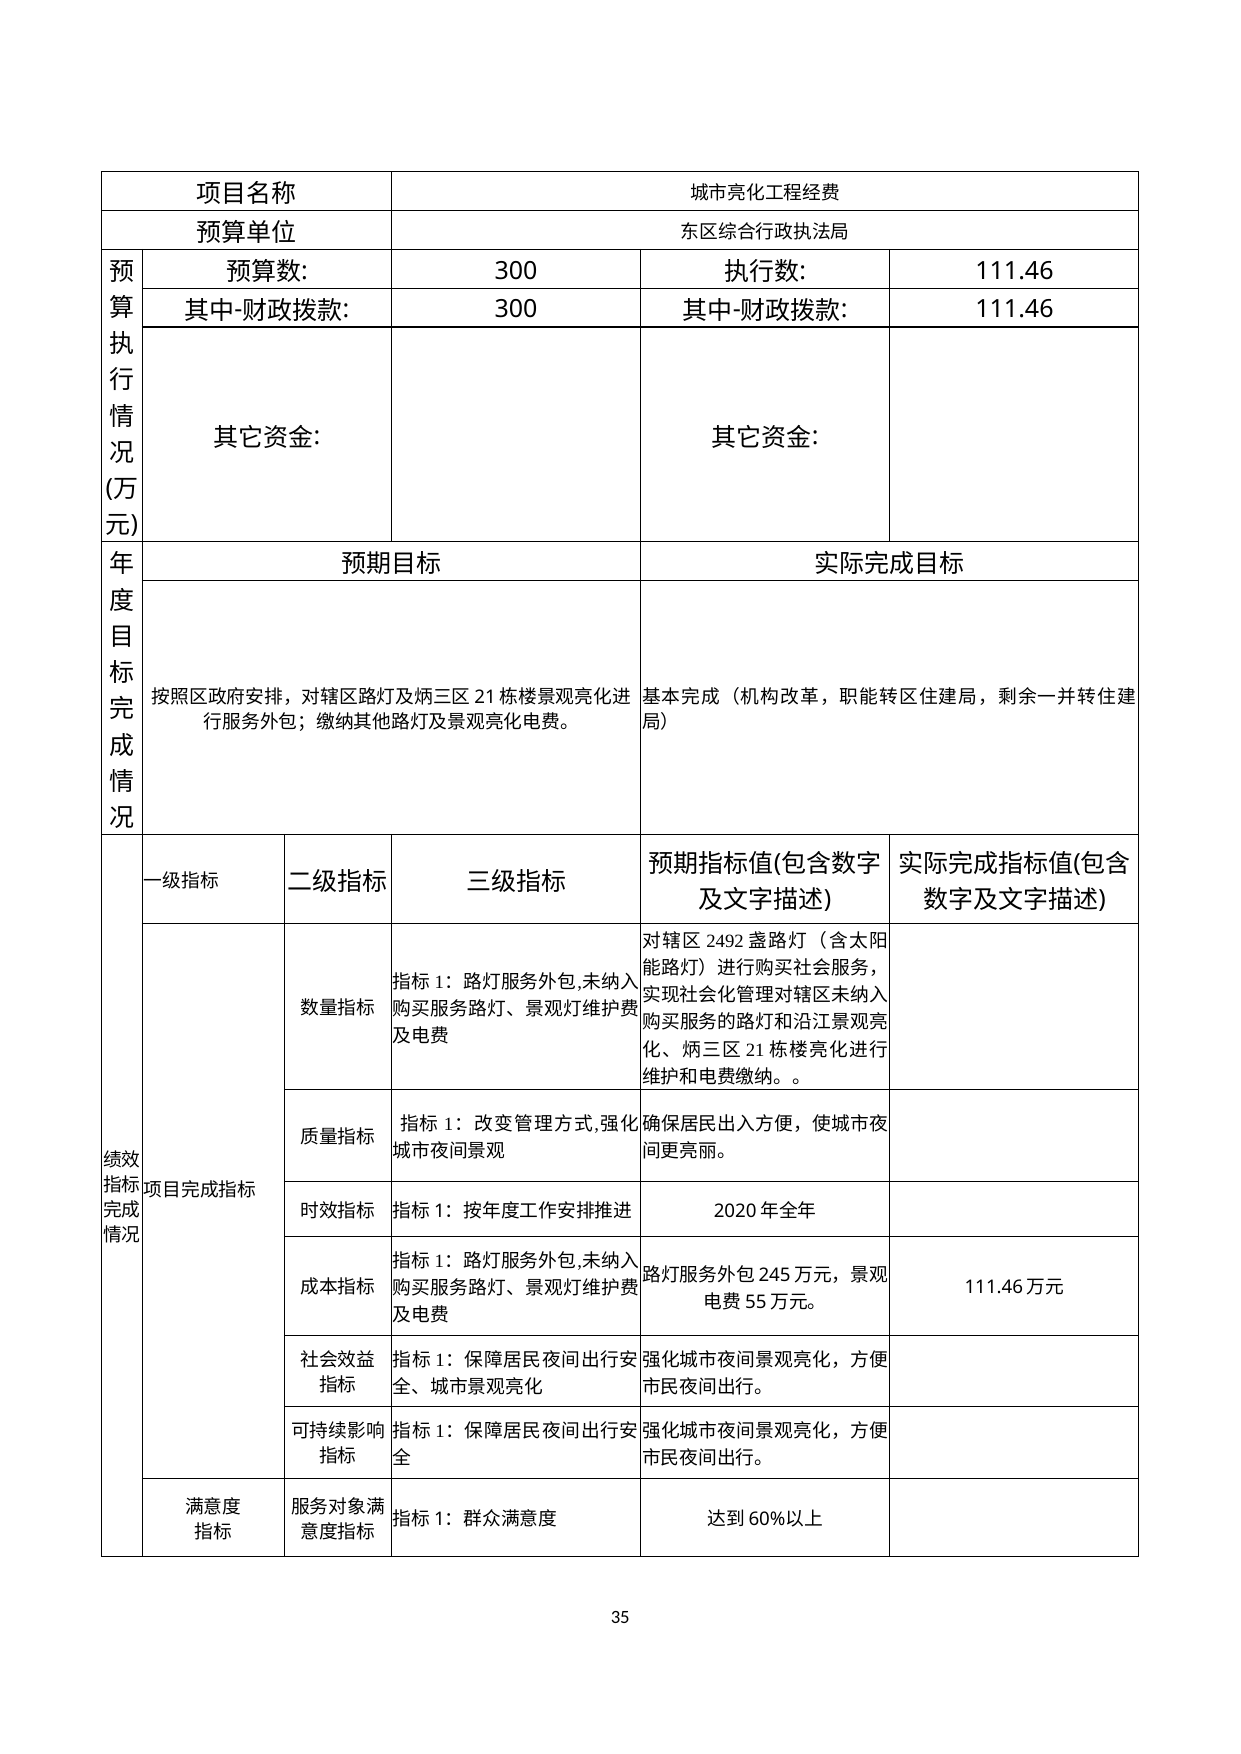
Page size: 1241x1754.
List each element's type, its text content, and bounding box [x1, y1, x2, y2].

table_cell 2020年全年 [641, 1182, 889, 1236]
table_cell 时效指标 [285, 1182, 391, 1236]
table_cell 绩效指标完成情况 [102, 835, 142, 1556]
table_header 项目名称 [102, 172, 391, 210]
table_cell [890, 1336, 1138, 1406]
table_header 城市亮化工程经费 [392, 172, 1138, 210]
table_cell 满意度 指标 [143, 1479, 284, 1556]
table_cell 社会效益 指标 [285, 1336, 391, 1406]
table_cell 111.46万元 [890, 1237, 1138, 1335]
table_cell 预期目标 [143, 542, 640, 580]
table_cell 对辖区2492盏路灯（含太阳能路灯）进行购买社会服务，实现社会化管理对辖区未纳入购买服务的路灯和沿江景观亮化、炳三区21栋楼亮化进行维护和电费缴纳。。 [641, 924, 889, 1089]
table_cell [392, 328, 640, 541]
table_cell 指标1：按年度工作安排推进 [392, 1182, 640, 1236]
table_cell 成本指标 [285, 1237, 391, 1335]
table_cell 按照区政府安排，对辖区路灯及炳三区21栋楼景观亮化进行服务外包；缴纳其他路灯及景观亮化电费。 [143, 581, 640, 834]
table_cell 其它资金: [143, 328, 391, 541]
table_cell 三级指标 [392, 835, 640, 923]
table_cell 预期指标值(包含数字及文字描述) [641, 835, 889, 923]
table_cell 可持续影响指标 [285, 1407, 391, 1478]
table_cell 指标1：改变管理方式,强化城市夜间景观 [392, 1090, 640, 1181]
table_cell 强化城市夜间景观亮化，方便市民夜间出行。 [641, 1407, 889, 1478]
table_cell [890, 1407, 1138, 1478]
table_cell 执行数: [641, 250, 889, 287]
table_cell 其中-财政拨款: [641, 289, 889, 326]
table_cell 服务对象满意度指标 [285, 1479, 391, 1556]
table_cell 指标1：路灯服务外包,未纳入购买服务路灯、景观灯维护费及电费 [392, 924, 640, 1089]
table_cell 东区综合行政执法局 [392, 211, 1138, 249]
table_cell 其它资金: [641, 328, 889, 541]
table_cell 111.46 [890, 250, 1138, 287]
table_cell 基本完成（机构改革，职能转区住建局，剩余一并转住建局） [641, 581, 1138, 834]
table_cell 确保居民出入方便，使城市夜间更亮丽。 [641, 1090, 889, 1181]
table_cell [890, 1090, 1138, 1181]
table_cell 300 [392, 250, 640, 287]
table_cell 实际完成指标值(包含数字及文字描述) [890, 835, 1138, 923]
table_cell 指标1：群众满意度 [392, 1479, 640, 1556]
table_cell 数量指标 [285, 924, 391, 1089]
table_cell 年度目标完成情况 [102, 542, 142, 834]
table_cell 路灯服务外包245万元，景观电费55万元。 [641, 1237, 889, 1335]
table_cell 300 [392, 289, 640, 326]
table_cell [890, 328, 1138, 541]
table_cell [890, 1182, 1138, 1236]
table_cell 预算数: [143, 250, 391, 287]
table_cell 二级指标 [285, 835, 391, 923]
table_cell 一级指标 [143, 835, 284, 923]
table_cell 实际完成目标 [641, 542, 1138, 580]
table_cell 项目完成指标 [143, 924, 284, 1478]
table_cell 111.46 [890, 289, 1138, 326]
table_cell 指标1：路灯服务外包,未纳入购买服务路灯、景观灯维护费及电费 [392, 1237, 640, 1335]
table_cell 强化城市夜间景观亮化，方便市民夜间出行。 [641, 1336, 889, 1406]
table_cell 预算执行情况(万元) [102, 250, 142, 541]
table_cell 达到60%以上 [641, 1479, 889, 1556]
table_cell 预算单位 [102, 211, 391, 249]
table_cell 质量指标 [285, 1090, 391, 1181]
table_cell 其中-财政拨款: [143, 289, 391, 326]
table_cell [890, 924, 1138, 1089]
table_cell 指标1：保障居民夜间出行安全、城市景观亮化 [392, 1336, 640, 1406]
table_cell 指标1：保障居民夜间出行安全 [392, 1407, 640, 1478]
table_cell [890, 1479, 1138, 1556]
